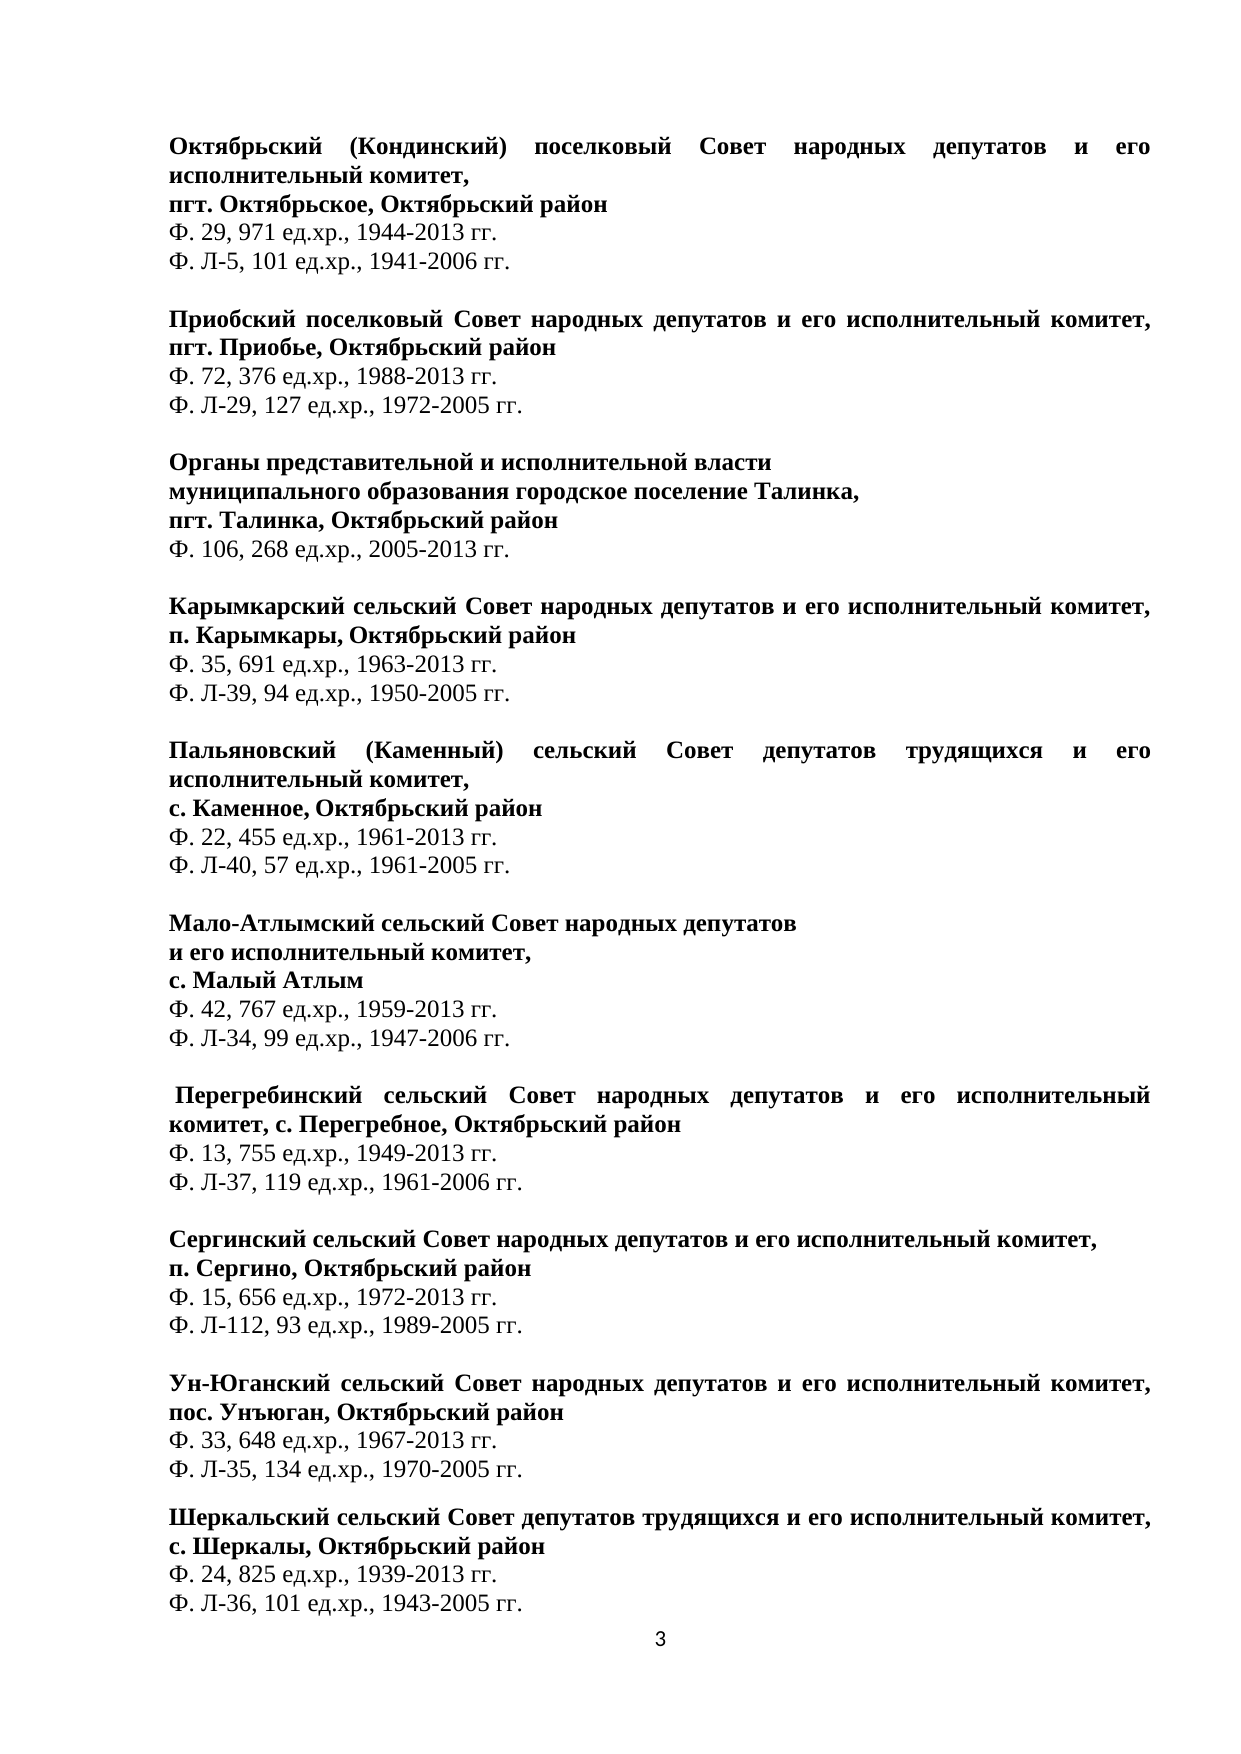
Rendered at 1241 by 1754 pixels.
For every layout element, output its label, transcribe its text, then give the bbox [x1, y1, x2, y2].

text Ф. Л-35, 134 ед.хр., 1970-2005 гг. [169, 1454, 1152, 1483]
text Ф. 106, 268 ед.хр., 2005-2013 гг. [169, 534, 1152, 562]
text Мало-Атлымский сельский Совет народных депутатов [169, 908, 1152, 937]
text пгт. Октябрьское, Октябрьский район [169, 189, 1152, 217]
text Перегребинский сельский Совет народных депутатов и его исполнительный комитет, с. Перегребное, Октябрьский район [169, 1080, 1152, 1138]
text и его исполнительный комитет, [169, 937, 1152, 965]
text Ф. Л-34, 99 ед.хр., 1947-2006 гг. [169, 1023, 1152, 1052]
text Ф. Л-29, 127 ед.хр., 1972-2005 гг. [169, 390, 1152, 419]
text Ф. 29, 971 ед.хр., 1944-2013 гг. [169, 217, 1152, 246]
text Ун-Юганский сельский Совет народных депутатов и его исполнительный комитет, пос. Унъюган, Октябрьский район [169, 1368, 1152, 1425]
text Ф. 22, 455 ед.хр., 1961-2013 гг. [169, 822, 1152, 850]
text с. Малый Атлым [169, 965, 1152, 994]
text Ф. Л-37, 119 ед.хр., 1961-2006 гг. [169, 1167, 1152, 1195]
text Ф. 35, 691 ед.хр., 1963-2013 гг. [169, 649, 1152, 678]
text с. Каменное, Октябрьский район [169, 793, 1152, 822]
text Ф. 42, 767 ед.хр., 1959-2013 гг. [169, 994, 1152, 1023]
text Карымкарский сельский Совет народных депутатов и его исполнительный комитет, п. Карымкары, Октябрьский район [169, 591, 1152, 649]
text Ф. Л-112, 93 ед.хр., 1989-2005 гг. [169, 1310, 1152, 1339]
text Октябрьский (Кондинский) поселковый Совет народных депутатов и его исполнительный комитет, [169, 131, 1152, 189]
text п. Сергино, Октябрьский район [169, 1253, 1152, 1282]
text Шеркальский сельский Совет депутатов трудящихся и его исполнительный комитет, с. Шеркалы, Октябрьский район [169, 1502, 1152, 1559]
text Сергинский сельский Совет народных депутатов и его исполнительный комитет, [169, 1224, 1152, 1253]
text пгт. Талинка, Октябрьский район [169, 505, 1152, 534]
text Ф. Л-39, 94 ед.хр., 1950-2005 гг. [169, 678, 1152, 707]
text Приобский поселковый Совет народных депутатов и его исполнительный комитет, пгт. Приобье, Октябрьский район [169, 304, 1152, 361]
text Ф. 15, 656 ед.хр., 1972-2013 гг. [169, 1282, 1152, 1310]
text Ф. Л-5, 101 ед.хр., 1941-2006 гг. [169, 246, 1152, 275]
text муниципального образования городское поселение Талинка, [169, 476, 1152, 505]
text Ф. 33, 648 ед.хр., 1967-2013 гг. [169, 1425, 1152, 1454]
text Ф. 24, 825 ед.хр., 1939-2013 гг. [169, 1559, 1152, 1588]
text Ф. Л-40, 57 ед.хр., 1961-2005 гг. [169, 850, 1152, 879]
text Ф. 72, 376 ед.хр., 1988-2013 гг. [169, 361, 1152, 390]
text Органы представительной и исполнительной власти [169, 447, 1152, 476]
text Пальяновский (Каменный) сельский Совет депутатов трудящихся и его исполнительный комитет, [169, 735, 1152, 793]
text Ф. 13, 755 ед.хр., 1949-2013 гг. [169, 1138, 1152, 1167]
text Ф. Л-36, 101 ед.хр., 1943-2005 гг. [169, 1588, 1152, 1617]
